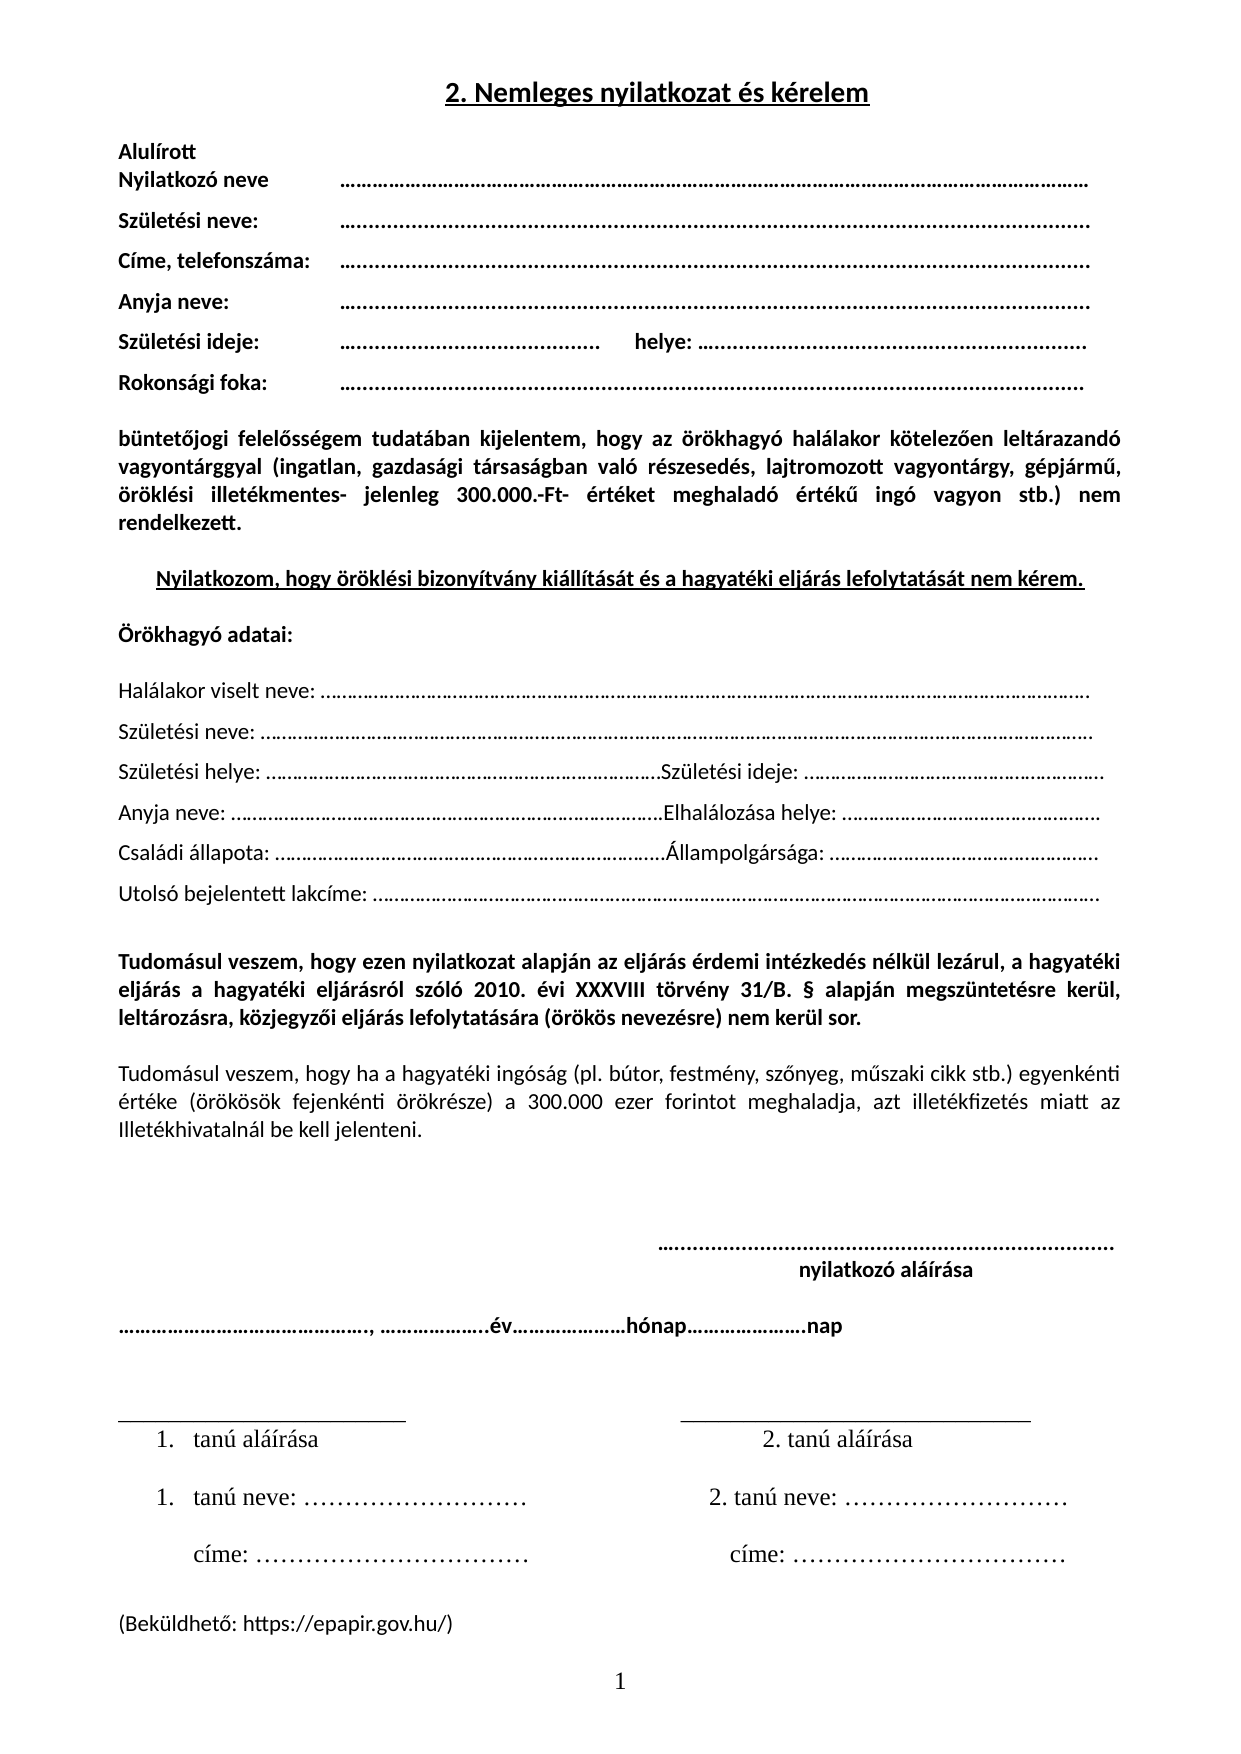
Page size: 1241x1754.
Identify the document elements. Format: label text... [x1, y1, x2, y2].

text Születési neve: ………………………………………………………………………………………………………………………………………….. [118, 717, 1122, 745]
text nyilatkozó aláírása [118, 1256, 1122, 1284]
text _______________________ ____________________________ [118, 1396, 1122, 1424]
text Nyilatkozom, hogy öröklési bizonyítvány kiállítását és a hagyatéki eljárás lefolytatását nem kérem. [118, 564, 1122, 592]
text Tudomásul veszem, hogy ezen nyilatkozat alapján az eljárás érdemi intézkedés nélkül lezárul, a hagyatéki eljárás a hagyatéki eljárásról szóló 2010. évi XXXVIII törvény 31/B. § alapján megszüntetésre kerül, leltározásra, közjegyzői eljárás lefolytatására (örökös nevezésre) nem kerül sor. [118, 947, 1122, 1031]
text Utolsó bejelentett lakcíme: ………………………………………………………………………………………………………………………… [118, 879, 1122, 907]
text Tudomásul veszem, hogy ha a hagyatéki ingóság (pl. bútor, festmény, szőnyeg, műszaki cikk stb.) egyenkénti értéke (örökösök fejenkénti örökrésze) a 300.000 ezer forintot meghaladja, azt illetékfizetés miatt az Illetékhivatalnál be kell jelenteni. [118, 1059, 1122, 1143]
text Nyilatkozó neve ………………………………………………………………………………………………………………………… [118, 165, 1122, 193]
text büntetőjogi felelősségem tudatában kijelentem, hogy az örökhagyó halálakor kötelezően leltárazandó vagyontárggyal (ingatlan, gazdasági társaságban való részesedés, lajtromozott vagyontárgy, gépjármű, öröklési illetékmentes- jelenleg 300.000.-Ft- értéket meghaladó értékű ingó vagyon stb.) nem rendelkezett. [118, 424, 1122, 536]
text Örökhagyó adatai: [118, 620, 1122, 648]
text Anyja neve: …........................................................................................................................ [118, 287, 1122, 315]
text Alulírott [118, 137, 1122, 165]
list tanú aláírása 2. tanú aláírása [156, 1424, 1122, 1453]
text Születési helye: …………………………………………………………………Születési ideje: ………………………………………………… [118, 757, 1122, 785]
text Címe, telefonszáma: …........................................................................................................................ [118, 246, 1122, 274]
text ………………………………………., ………………..év…………………hónap………………….nap [118, 1312, 1122, 1340]
list tanú neve: ……………………… 2. tanú neve: ……………………… [156, 1482, 1122, 1511]
text …........................................................................ [118, 1228, 1122, 1256]
text Rokonsági foka: …....................................................................................................................... [118, 368, 1122, 396]
text Születési ideje: …........................................ helye: …............................................................. [118, 327, 1122, 356]
text Anyja neve: ……………………………………………………………………….Elhalálozása helye: …………………………………………. [118, 798, 1122, 826]
text Halálakor viselt neve: ……………………………………………………………………………………………………………………………….. [118, 676, 1122, 704]
text Születési neve: …........................................................................................................................ [118, 206, 1122, 234]
text Családi állapota: ………………………………………………………………..Állampolgársága: …………………………………………… [118, 838, 1122, 866]
text címe: …………………………… címe: …………………………… [193, 1539, 1122, 1568]
